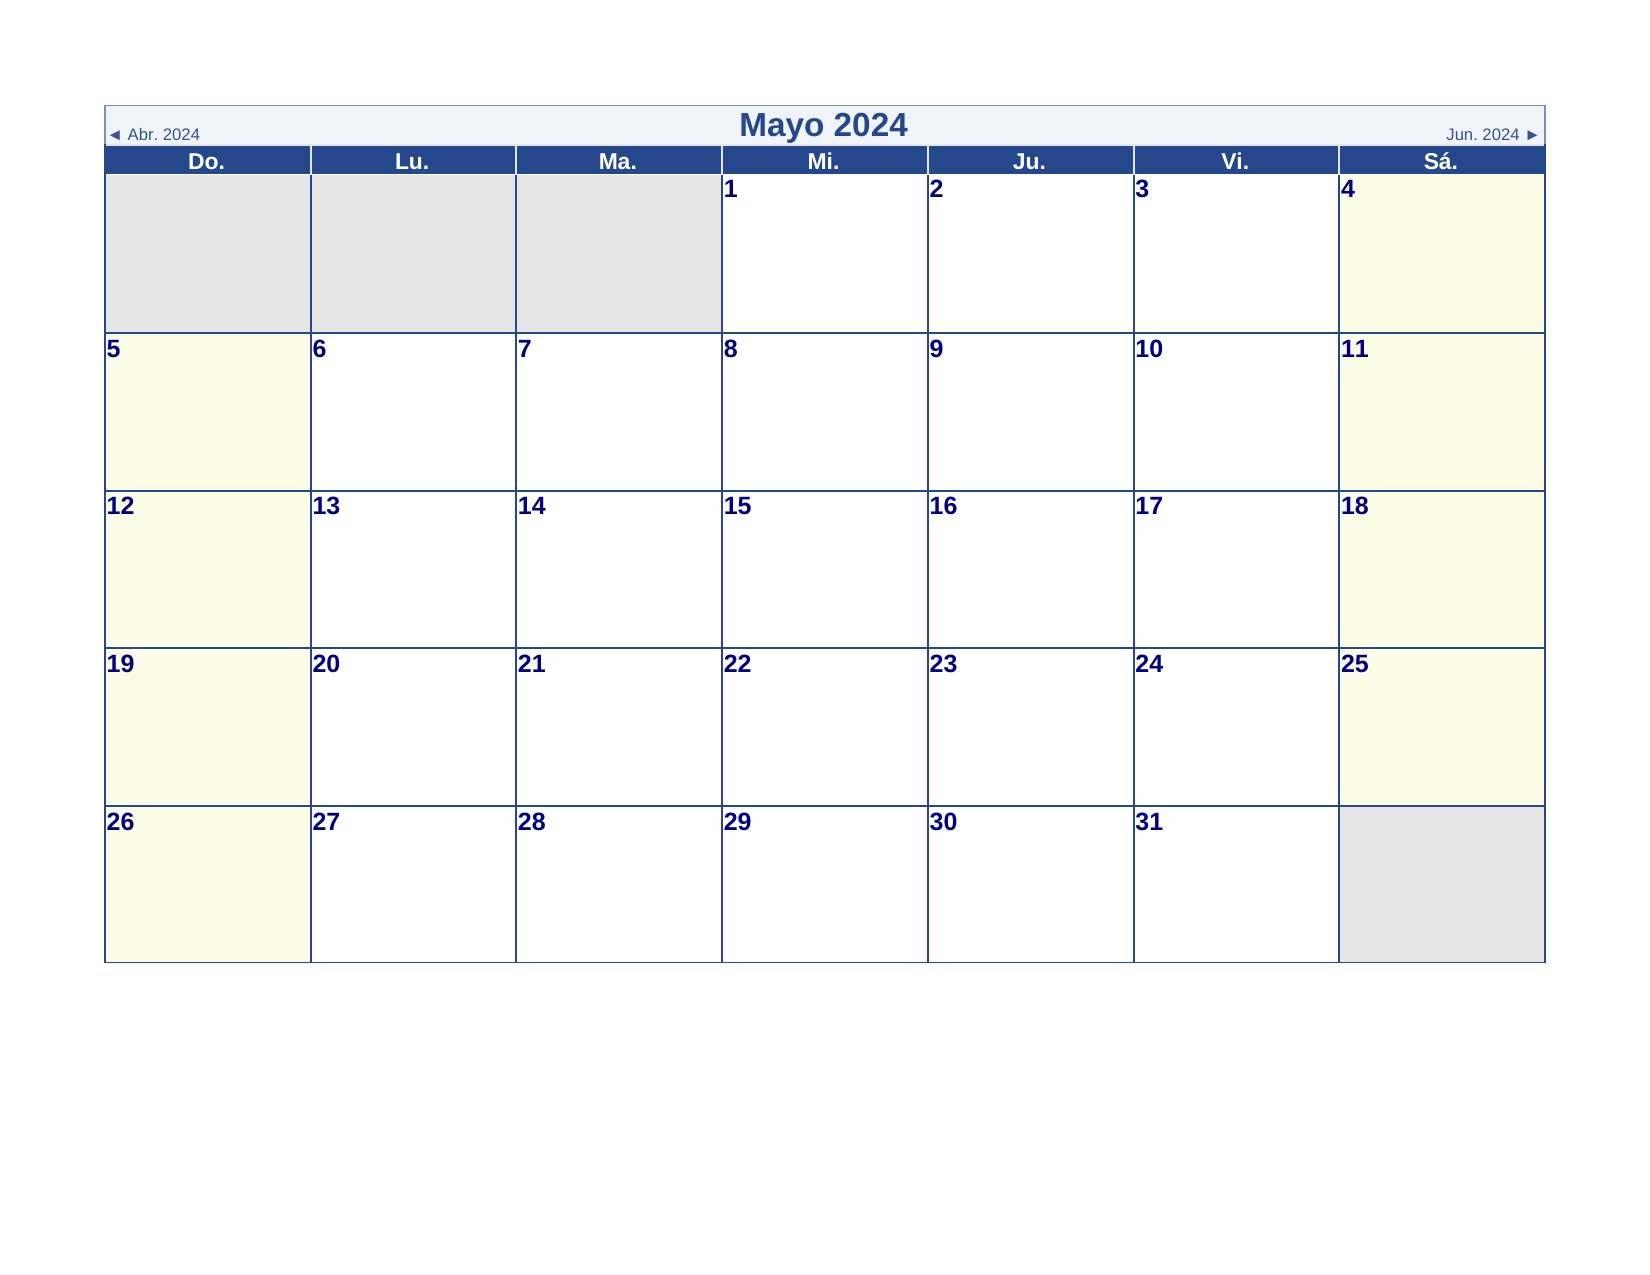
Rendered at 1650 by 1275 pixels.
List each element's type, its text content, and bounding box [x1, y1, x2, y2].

table_cell 27 [312, 807, 515, 962]
table_cell Lu. [312, 146, 515, 174]
table_header Jun. 2024 ► [1339, 106, 1544, 144]
table_cell 14 [517, 492, 721, 647]
table_cell 1 [723, 175, 927, 332]
table_cell 4 [1340, 175, 1544, 332]
table_header ◄ Abr. 2024 [106, 106, 311, 144]
table_cell Sá. [1340, 146, 1544, 174]
table_cell 13 [312, 492, 515, 647]
table_cell 6 [312, 334, 515, 489]
table_cell Mi. [723, 146, 927, 174]
table_cell 15 [723, 492, 927, 647]
table_cell 7 [517, 334, 721, 489]
table_cell [106, 175, 310, 332]
table_cell 16 [929, 492, 1133, 647]
table_cell 3 [1135, 175, 1338, 332]
table_cell 25 [1340, 649, 1544, 804]
table_cell 17 [1135, 492, 1338, 647]
table_cell 8 [723, 334, 927, 489]
table_cell 21 [517, 649, 721, 804]
table_cell 29 [723, 807, 927, 962]
table_cell 9 [929, 334, 1133, 489]
table_cell 10 [1135, 334, 1338, 489]
table_cell 26 [106, 807, 310, 962]
table_cell 5 [106, 334, 310, 489]
table_cell 20 [312, 649, 515, 804]
table_cell [1340, 807, 1544, 962]
table_cell 11 [1340, 334, 1544, 489]
table_cell [517, 175, 721, 332]
table_cell [312, 175, 515, 332]
table_cell 31 [1135, 807, 1338, 962]
table_cell Ju. [929, 146, 1133, 174]
table_cell Do. [106, 146, 310, 174]
table_cell 23 [929, 649, 1133, 804]
table_cell 12 [106, 492, 310, 647]
table_header Mayo 2024 [311, 106, 1339, 144]
table_cell Vi. [1135, 146, 1338, 174]
table_cell 24 [1135, 649, 1338, 804]
table_cell 18 [1340, 492, 1544, 647]
table_cell 30 [929, 807, 1133, 962]
table_cell 19 [106, 649, 310, 804]
table_cell 28 [517, 807, 721, 962]
table_cell Ma. [517, 146, 721, 174]
table_cell 2 [929, 175, 1133, 332]
table_cell 22 [723, 649, 927, 804]
